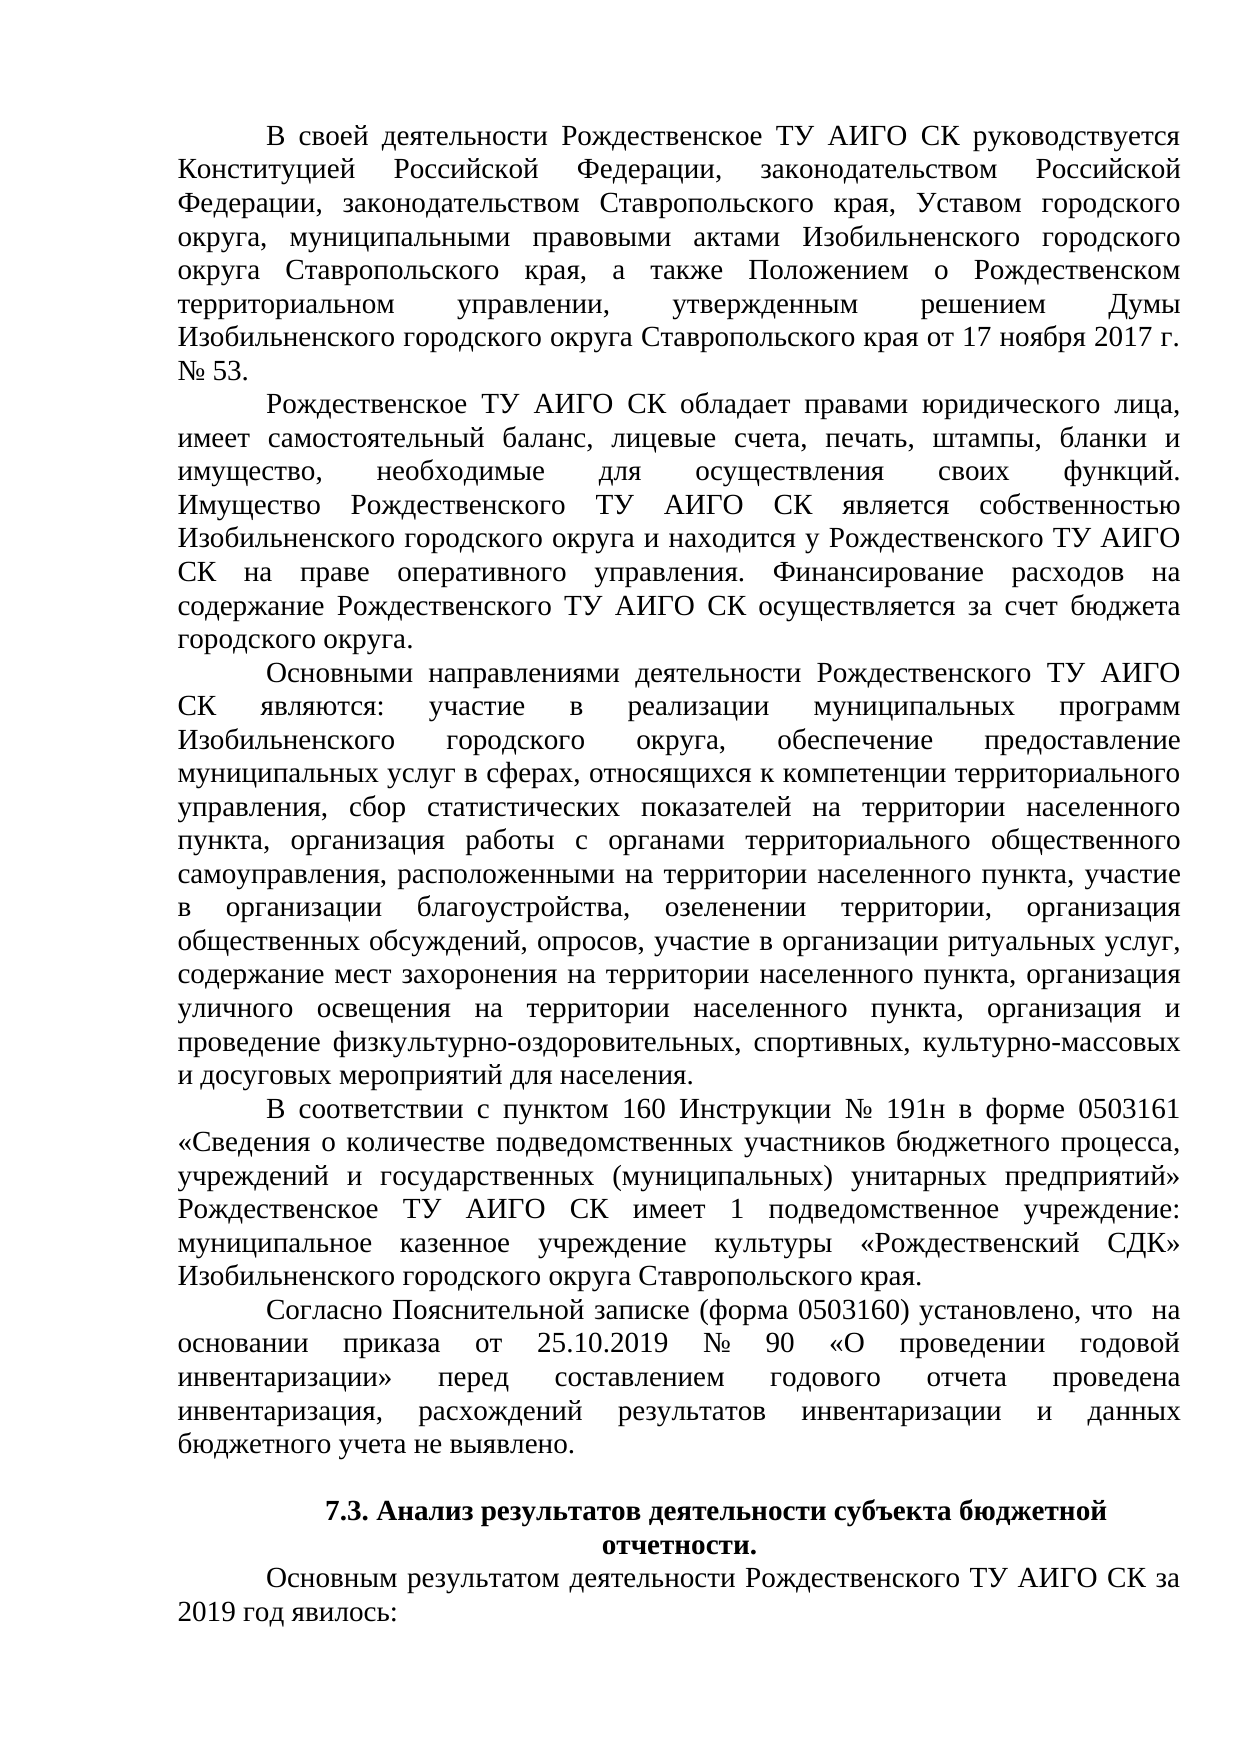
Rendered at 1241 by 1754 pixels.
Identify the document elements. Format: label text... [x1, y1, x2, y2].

text В соответствии с пунктом 160 Инструкции № 191н в форме 0503161 «Сведения о количестве подведомственных участников бюджетного процесса, учреждений и государственных (муниципальных) унитарных предприятий» Рождественское ТУ АИГО СК имеет 1 подведомственное учреждение: муниципальное казенное учреждение культуры «Рождественский СДК» Изобильненского городского округа Ставропольского края. [177, 1091, 1181, 1292]
text Основными направлениями деятельности Рождественского ТУ АИГО СК являются: участие в реализации муниципальных программ Изобильненского городского округа, обеспечение предоставление муниципальных услуг в сферах, относящихся к компетенции территориального управления, сбор статистических показателей на территории населенного пункта, организация работы с органами территориального общественного самоуправления, расположенными на территории населенного пункта, участие в организации благоустройства, озеленении территории, организация общественных обсуждений, опросов, участие в организации ритуальных услуг, содержание мест захоронения на территории населенного пункта, организация уличного освещения на территории населенного пункта, организация и проведение физкультурно-оздоровительных, спортивных, культурно-массовых и досуговых мероприятий для населения. [177, 655, 1181, 1091]
text Согласно Пояснительной записке (форма 0503160) установлено, что на основании приказа от 25.10.2019 № 90 «О проведении годовой инвентаризации» перед составлением годового отчета проведена инвентаризация, расхождений результатов инвентаризации и данных бюджетного учета не выявлено. [177, 1292, 1181, 1460]
text 7.3. Анализ результатов деятельности субъекта бюджетной отчетности. [177, 1493, 1181, 1560]
text Основным результатом деятельности Рождественского ТУ АИГО СК за 2019 год явилось: [177, 1560, 1181, 1627]
text Рождественское ТУ АИГО СК обладает правами юридического лица, имеет самостоятельный баланс, лицевые счета, печать, штампы, бланки и имущество, необходимые для осуществления своих функций. Имущество Рождественского ТУ АИГО СК является собственностью Изобильненского городского округа и находится у Рождественского ТУ АИГО СК на праве оперативного управления. Финансирование расходов на содержание Рождественского ТУ АИГО СК осуществляется за счет бюджета городского округа. [177, 386, 1181, 655]
text В своей деятельности Рождественское ТУ АИГО СК руководствуется Конституцией Российской Федерации, законодательством Российской Федерации, законодательством Ставропольского края, Уставом городского округа, муниципальными правовыми актами Изобильненского городского округа Ставропольского края, а также Положением о Рождественском территориальном управлении, утвержденным решением Думы Изобильненского городского округа Ставропольского края от 17 ноября 2017 г. № 53. [177, 118, 1181, 386]
